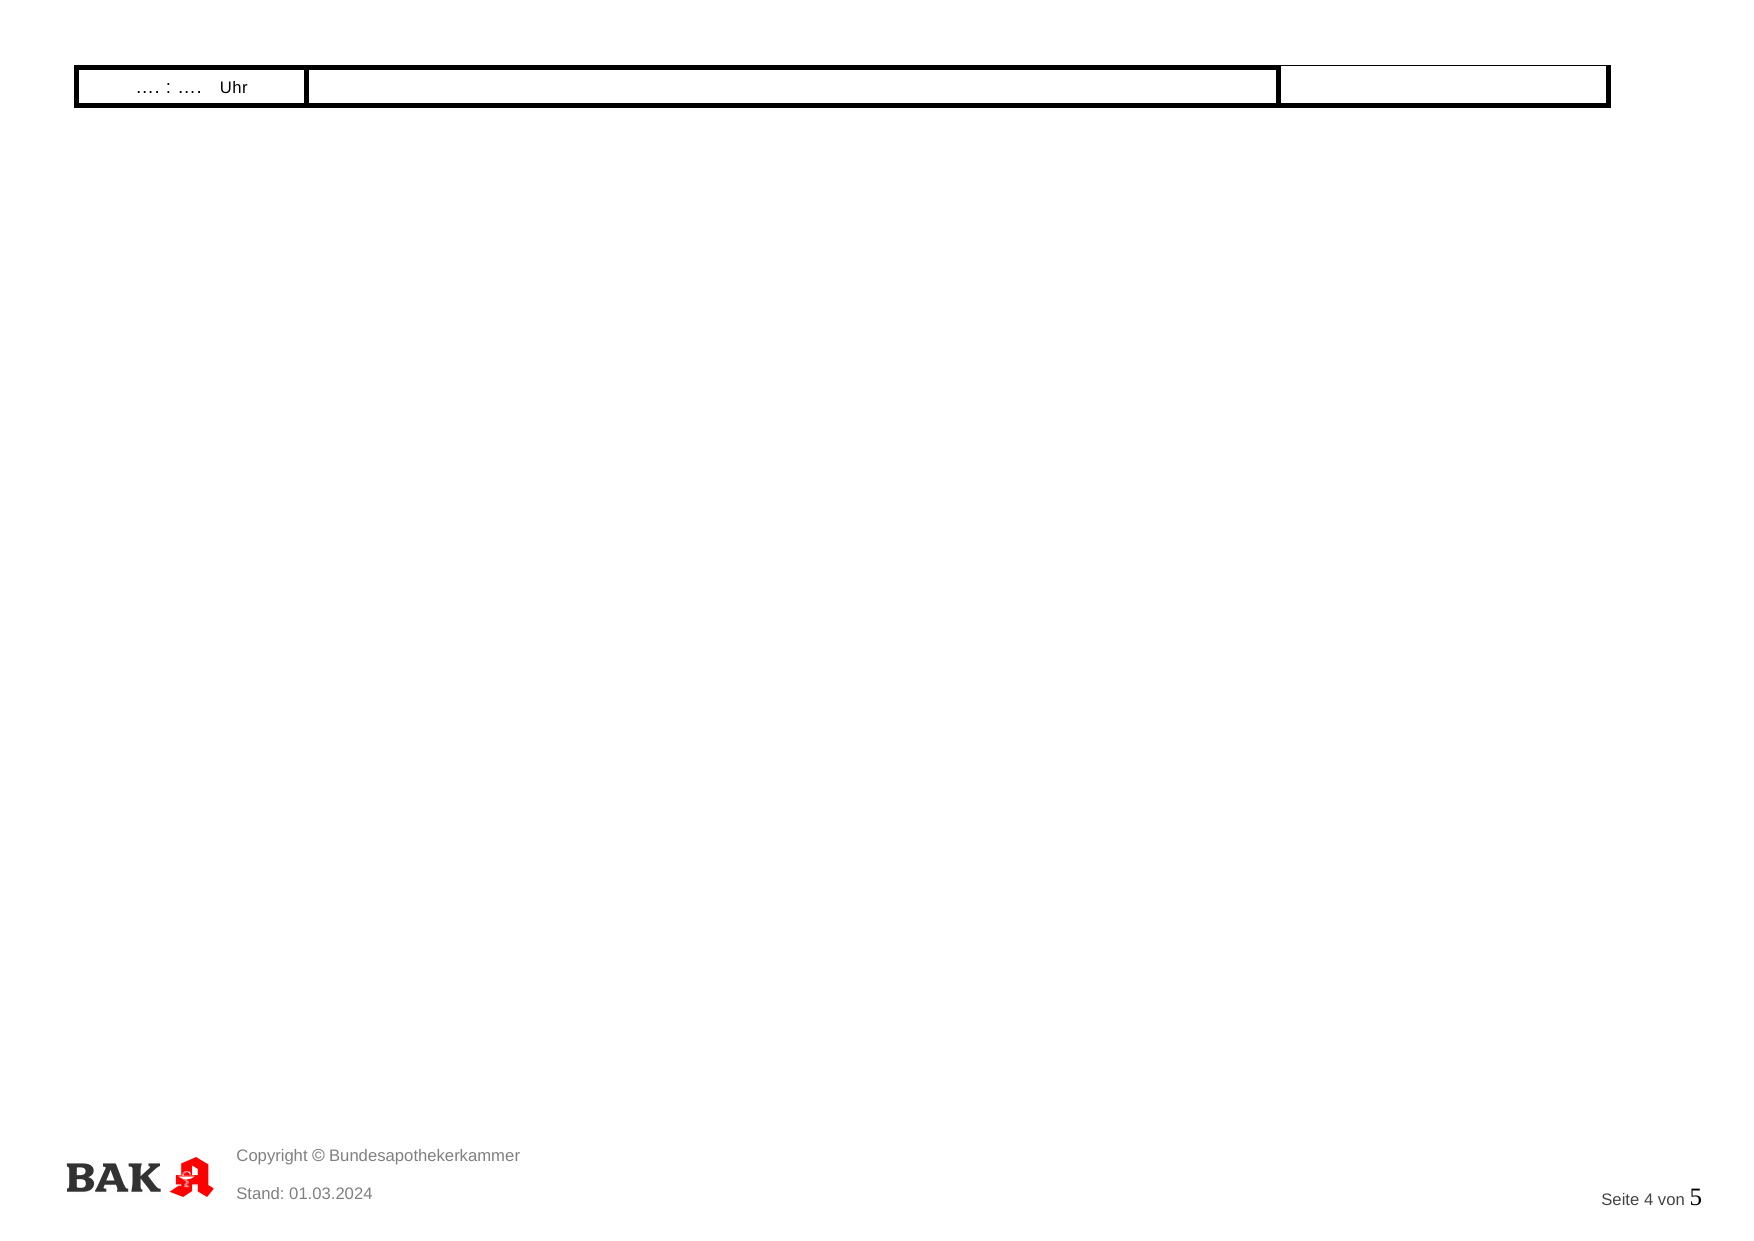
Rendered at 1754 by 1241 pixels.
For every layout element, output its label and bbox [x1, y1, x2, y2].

picture [66, 1157, 214, 1197]
table_cell [309, 70, 1276, 103]
table_cell [79, 70, 304, 103]
